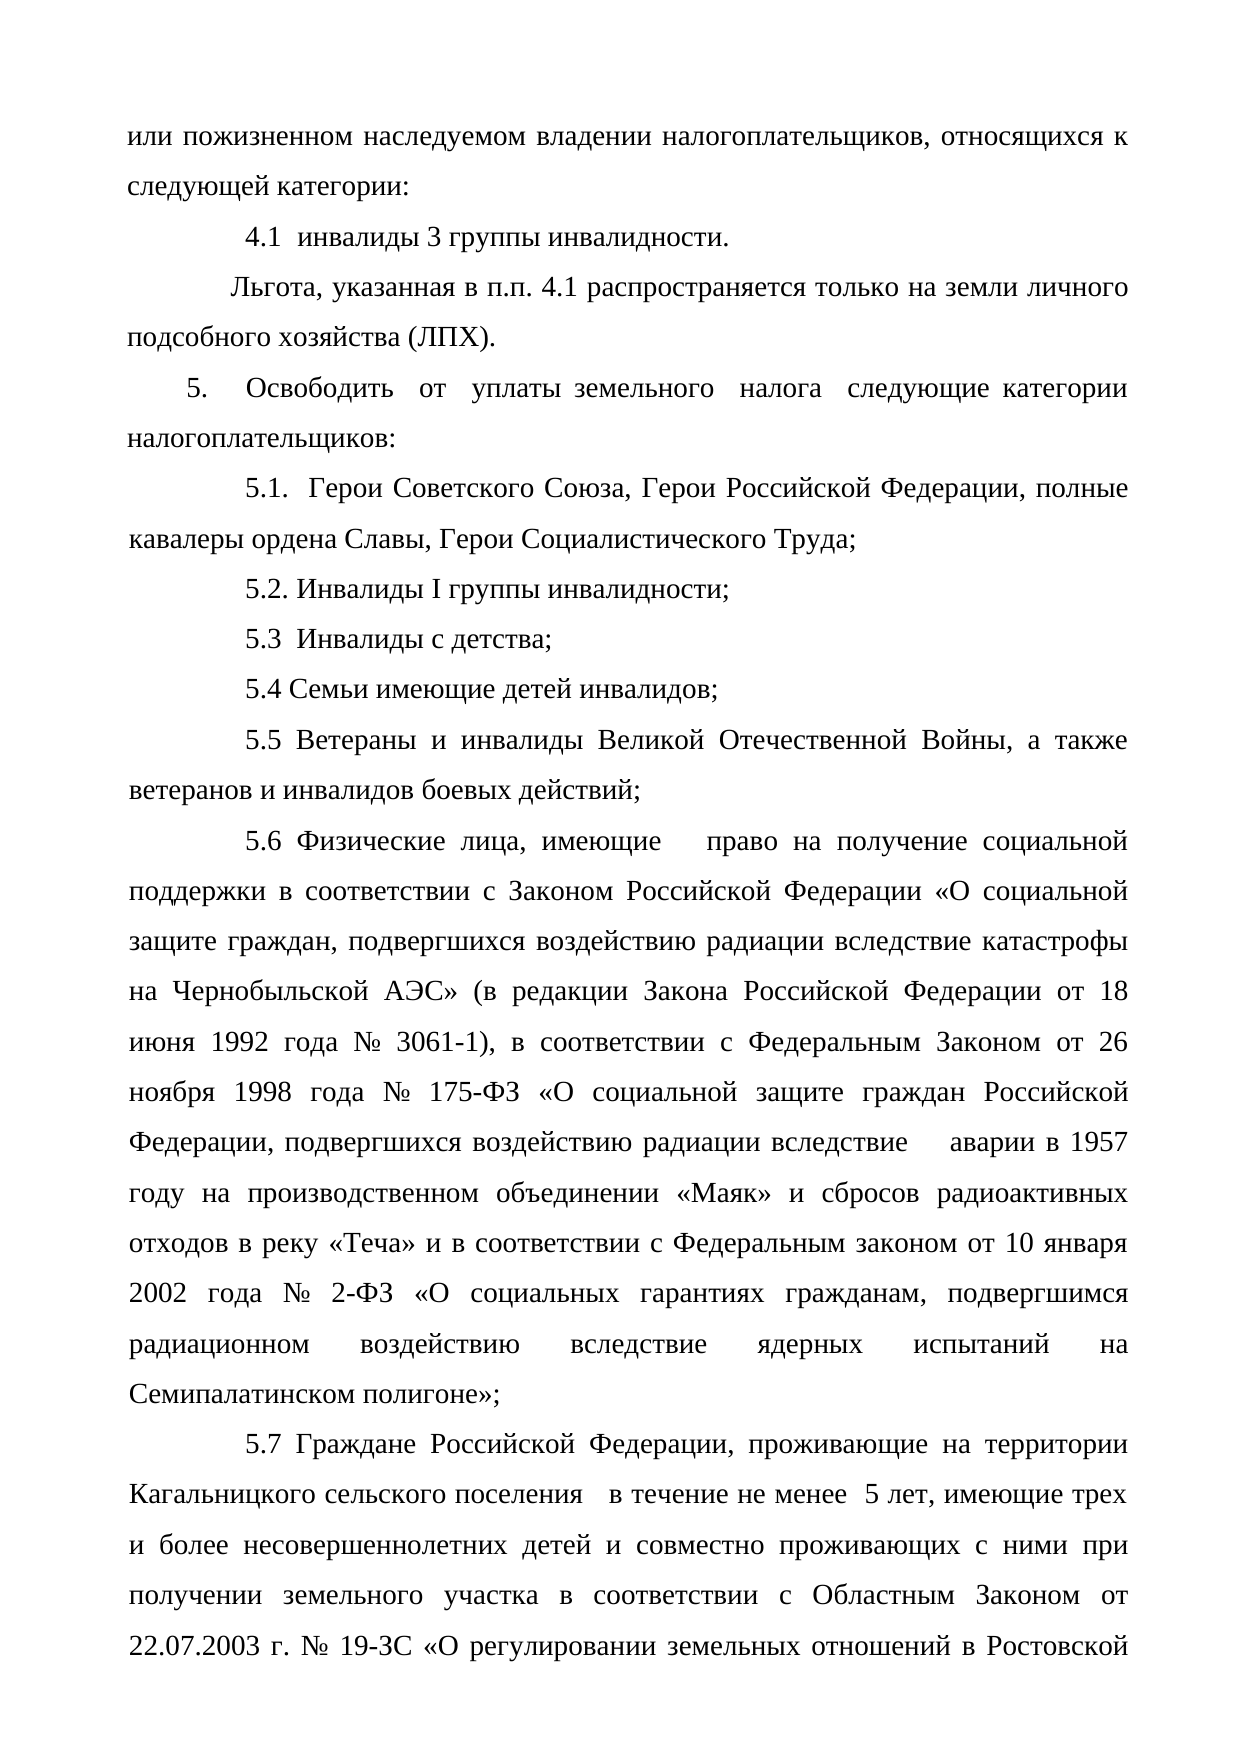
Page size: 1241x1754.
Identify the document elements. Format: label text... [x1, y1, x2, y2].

text Льгота, указанная в п.п. 4.1 распространяется только на земли личного подсобного хозяйства (ЛПХ). [127, 269, 1129, 353]
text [129, 1426, 1129, 1661]
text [127, 118, 1129, 202]
text 5.2. Инвалиды I группы инвалидности; [129, 571, 1129, 604]
list инвалиды 3 группы инвалидности. [245, 219, 1129, 252]
text 5. Освободить от уплаты земельного налога следующие категории налогоплательщиков: [127, 370, 1129, 454]
text 5.1. Герои Советского Союза, Герои Российской Федерации, полные кавалеры ордена Славы, Герои Социалистического Труда; [129, 470, 1129, 554]
text 5.6 Физические лица, имеющие право на получение социальной поддержки в соответствии с Законом Российской Федерации «О социальной защите граждан, подвергшихся воздействию радиации вследствие катастрофы на Чернобыльской АЭС» (в редакции Закона Российской Федерации от 18 июня 1992 года № 3061-1), в соответствии с Федеральным Законом от 26 ноября 1998 года № 175-ФЗ «О социальной защите граждан Российской Федерации, подвергшихся воздействию радиации вследствие аварии в 1957 году на производственном объединении «Маяк» и сбросов радиоактивных отходов в реку «Теча» и в соответствии с Федеральным законом от 10 января 2002 года № 2-ФЗ «О социальных гарантиях гражданам, подвергшимся радиационном воздействию вследствие ядерных испытаний на Семипалатинском полигоне»; [129, 823, 1129, 1409]
text 5.3 Инвалиды с детства; [129, 621, 1129, 655]
text 5.5 Ветераны и инвалиды Великой Отечественной Войны, а также ветеранов и инвалидов боевых действий; [129, 722, 1129, 806]
text 5.4 Семьи имеющие детей инвалидов; [129, 672, 1129, 705]
